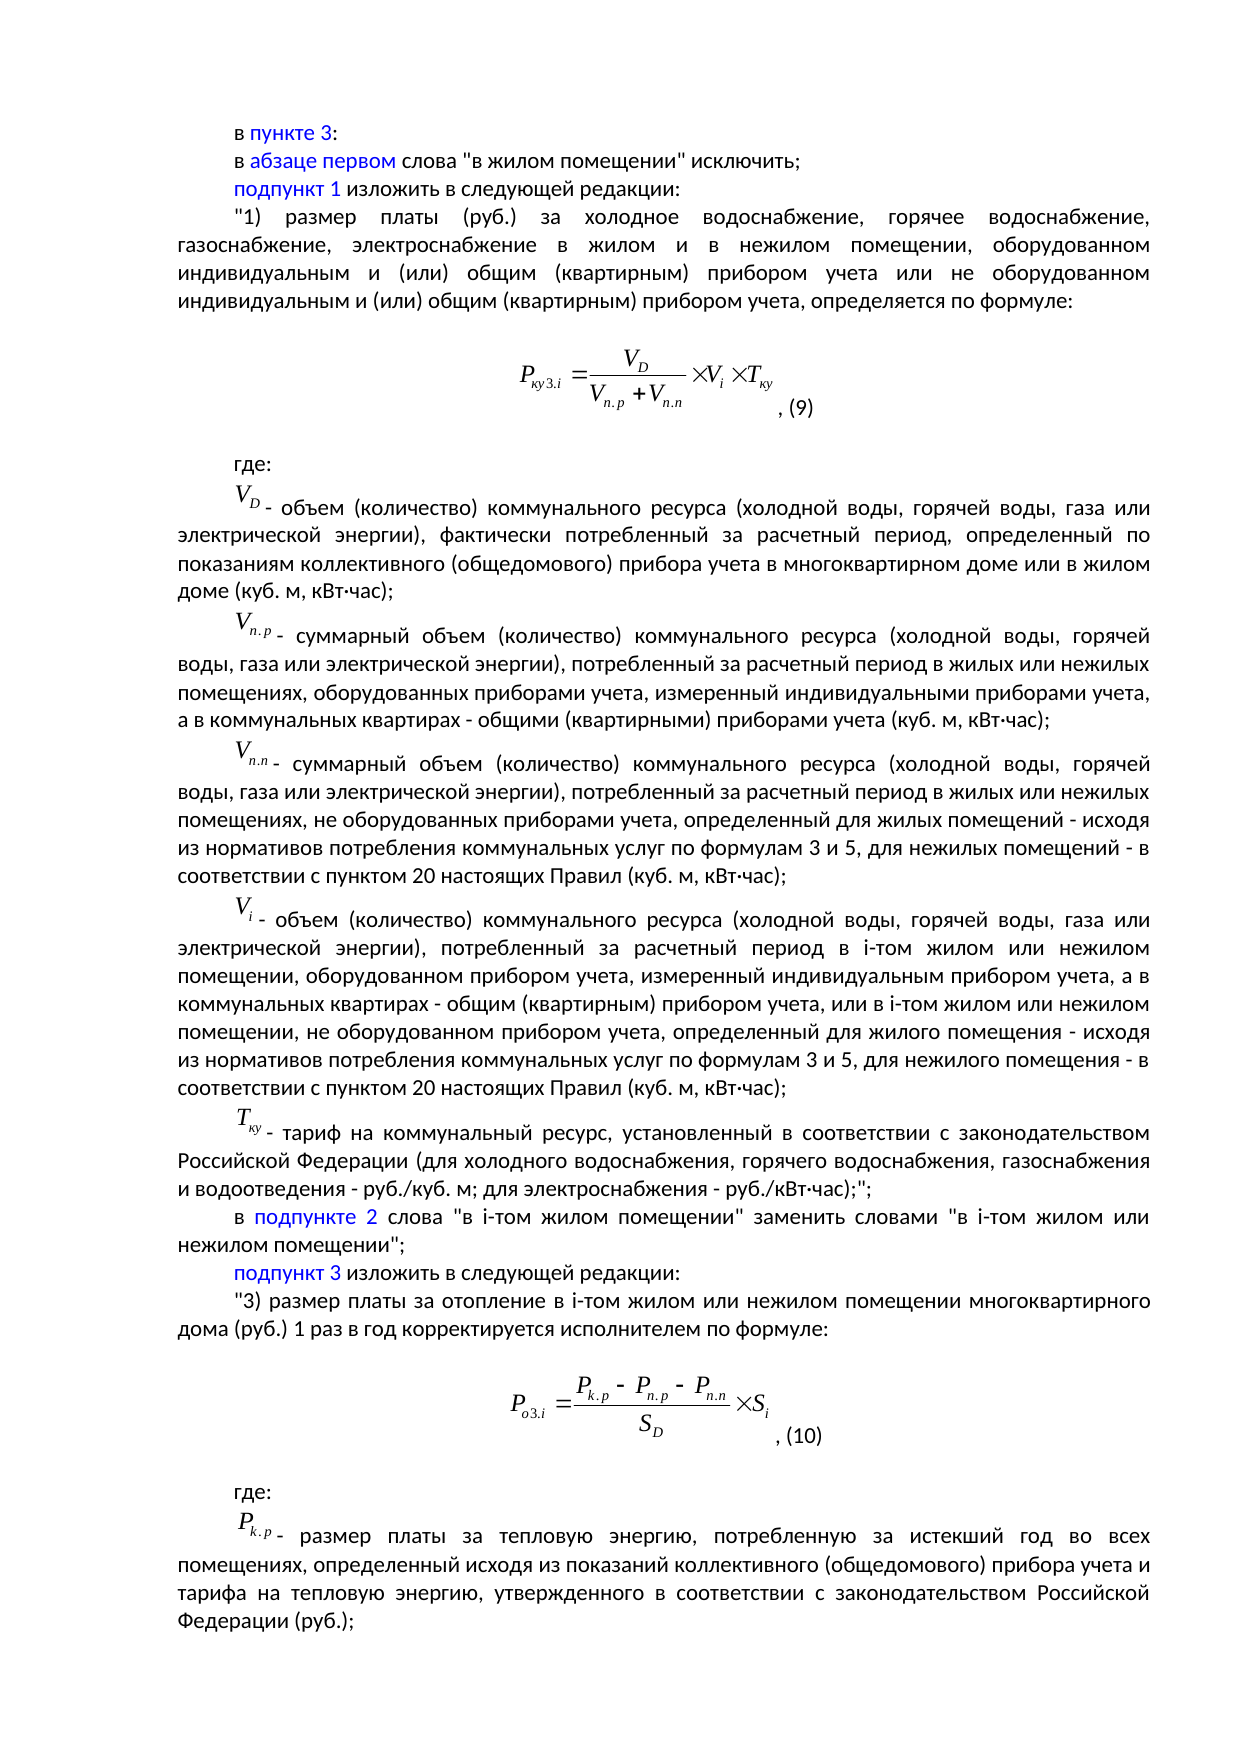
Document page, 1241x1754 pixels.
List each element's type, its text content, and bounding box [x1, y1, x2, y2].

text в пункте 3: [177, 118, 1152, 146]
text где: [177, 1477, 1152, 1505]
text - тариф на коммунальный ресурс, установленный в соответствии с законодательством Российской Федерации (для холодного водоснабжения, горячего водоснабжения, газоснабжения и водоотведения - руб./куб. м; для электроснабжения - руб./кВт·час);"; [177, 1101, 1152, 1202]
text подпункт 1 изложить в следующей редакции: [177, 174, 1152, 202]
text - суммарный объем (количество) коммунального ресурса (холодной воды, горячей воды, газа или электрической энергии), потребленный за расчетный период в жилых или нежилых помещениях, оборудованных приборами учета, измеренный индивидуальными приборами учета, а в коммунальных квартирах - общими (квартирными) приборами учета (куб. м, кВт·час); [177, 605, 1152, 734]
text в абзаце первом слова "в жилом помещении" исключить; [177, 146, 1152, 174]
text , (10) [177, 1370, 1152, 1449]
text в подпункте 2 слова "в i-том жилом помещении" заменить словами "в i-том жилом или нежилом помещении"; [177, 1202, 1152, 1258]
text - суммарный объем (количество) коммунального ресурса (холодной воды, горячей воды, газа или электрической энергии), потребленный за расчетный период в жилых или нежилых помещениях, не оборудованных приборами учета, определенный для жилых помещений - исходя из нормативов потребления коммунальных услуг по формулам 3 и 5, для нежилых помещений - в соответствии с пунктом 20 настоящих Правил (куб. м, кВт·час); [177, 734, 1152, 889]
text где: [177, 449, 1152, 477]
text "1) размер платы (руб.) за холодное водоснабжение, горячее водоснабжение, газоснабжение, электроснабжение в жилом и в нежилом помещении, оборудованном индивидуальным и (или) общим (квартирным) прибором учета или не оборудованном индивидуальным и (или) общим (квартирным) прибором учета, определяется по формуле: [177, 202, 1152, 314]
text - размер платы за тепловую энергию, потребленную за истекший год во всех помещениях, определенный исходя из показаний коллективного (общедомового) прибора учета и тарифа на тепловую энергию, утвержденного в соответствии с законодательством Российской Федерации (руб.); [177, 1505, 1152, 1634]
text подпункт 3 изложить в следующей редакции: [177, 1258, 1152, 1286]
text - объем (количество) коммунального ресурса (холодной воды, горячей воды, газа или электрической энергии), фактически потребленный за расчетный период, определенный по показаниям коллективного (общедомового) прибора учета в многоквартирном доме или в жилом доме (куб. м, кВт·час); [177, 477, 1152, 605]
text - объем (количество) коммунального ресурса (холодной воды, горячей воды, газа или электрической энергии), потребленный за расчетный период в i-том жилом или нежилом помещении, оборудованном прибором учета, измеренный индивидуальным прибором учета, а в коммунальных квартирах - общим (квартирным) прибором учета, или в i-том жилом или нежилом помещении, не оборудованном прибором учета, определенный для жилого помещения - исходя из нормативов потребления коммунальных услуг по формулам 3 и 5, для нежилого помещения - в соответствии с пунктом 20 настоящих Правил (куб. м, кВт·час); [177, 889, 1152, 1101]
text "3) размер платы за отопление в i-том жилом или нежилом помещении многоквартирного дома (руб.) 1 раз в год корректируется исполнителем по формуле: [177, 1286, 1152, 1342]
text , (9) [177, 342, 1152, 421]
